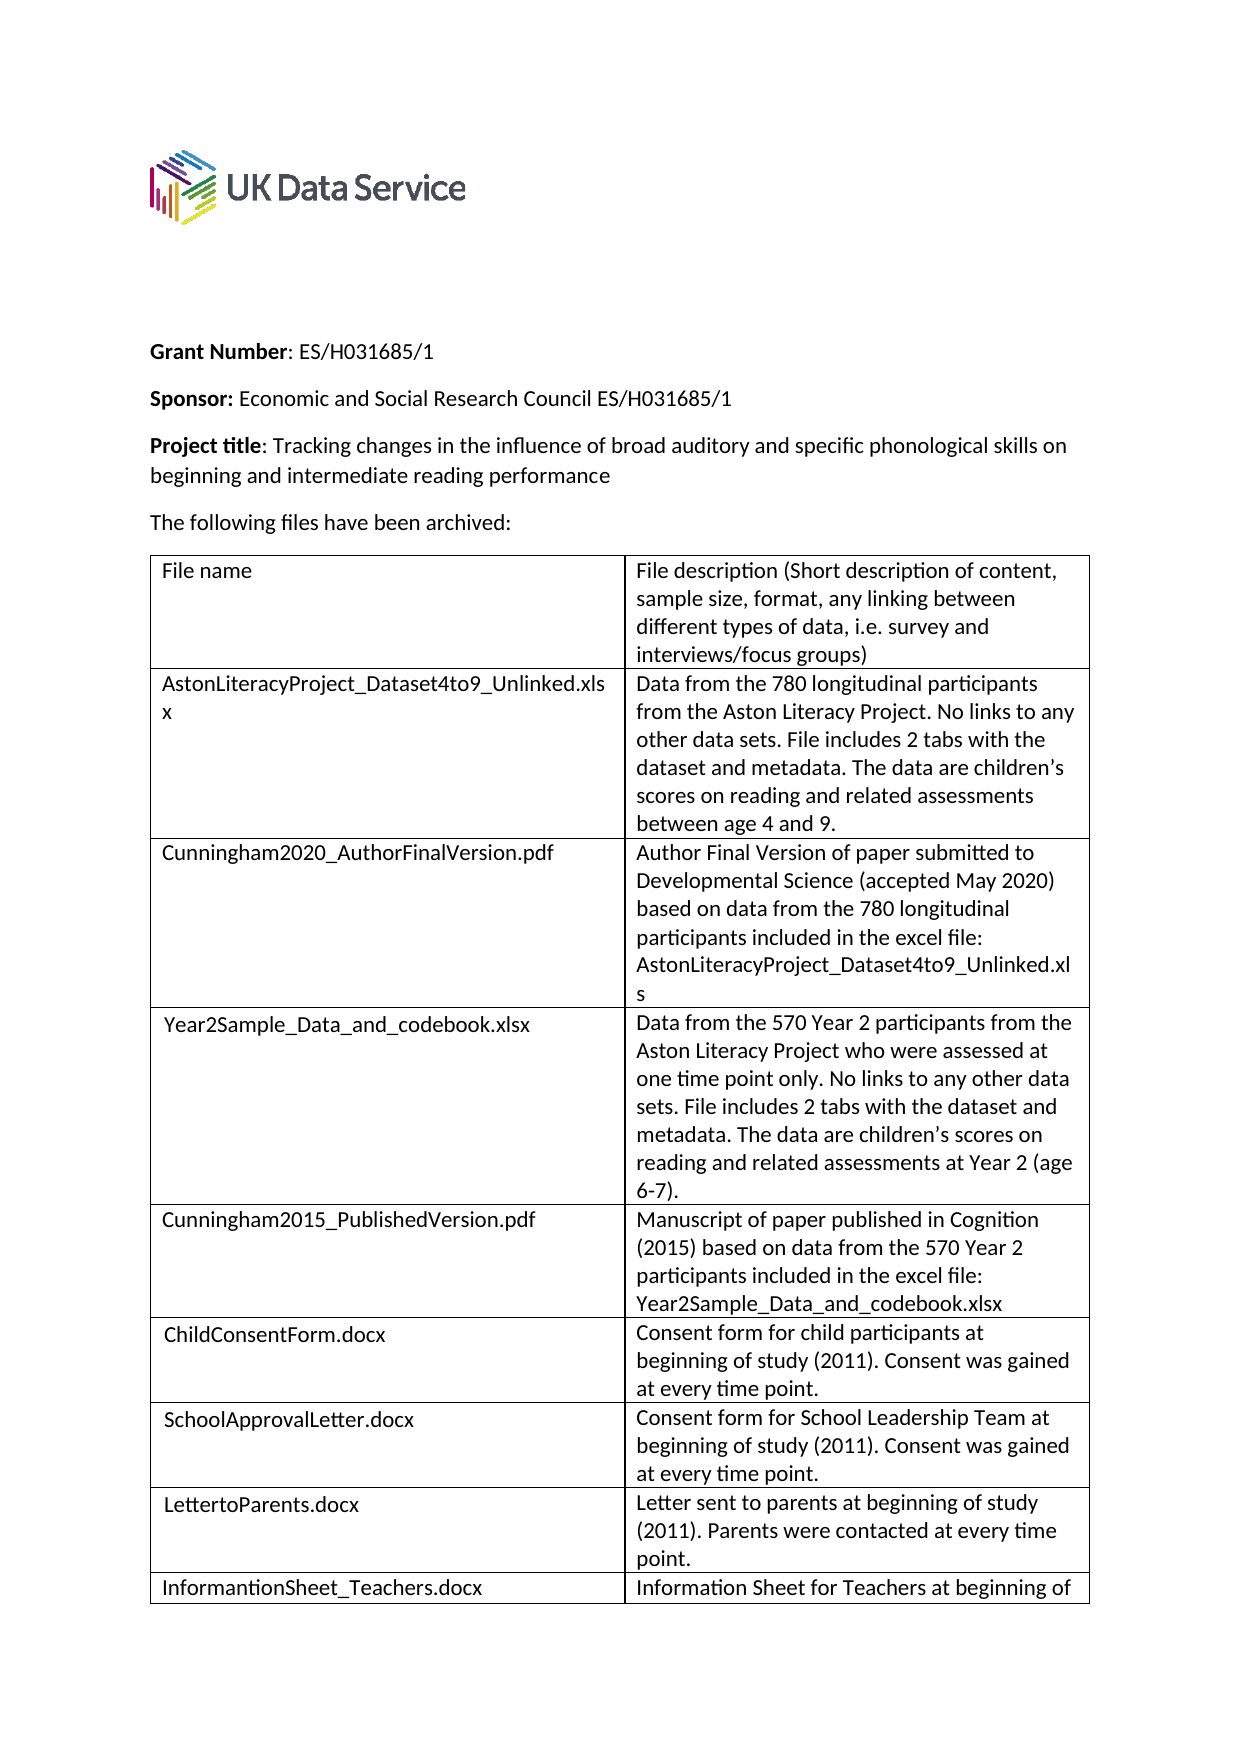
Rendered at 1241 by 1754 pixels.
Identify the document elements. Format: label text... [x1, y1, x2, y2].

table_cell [151, 1573, 624, 1603]
table_cell [151, 1488, 624, 1572]
table_cell Consent form for School Leadership Team at beginning of study (2011). Consent was gained at every time point. [626, 1403, 1089, 1487]
table_cell Consent form for child participants at beginning of study (2011). Consent was gained at every time point. [626, 1318, 1089, 1402]
table_cell Manuscript of paper published in Cognition (2015) based on data from the 570 Year 2 participants included in the excel file: Year2Sample_Data_and_codebook.xlsx [626, 1205, 1089, 1317]
table_cell Data from the 780 longitudinal participants from the Aston Literacy Project. No links to any other data sets. File includes 2 tabs with the dataset and metadata. The data are children’s scores on reading and related assessments between age 4 and 9. [626, 669, 1089, 837]
table_cell Author Final Version of paper submitted to Developmental Science (accepted May 2020) based on data from the 780 longitudinal participants included in the excel file: AstonLiteracyProject_Dataset4to9_Unlinked.xls [626, 839, 1089, 1007]
table_cell Letter sent to parents at beginning of study (2011). Parents were contacted at every time point. [626, 1488, 1089, 1572]
table_cell Cunningham2015_PublishedVersion.pdf [151, 1205, 624, 1317]
text Sponsor: Economic and Social Research Council ES/H031685/1 [150, 384, 1090, 412]
text Project title: Tracking changes in the influence of broad auditory and specific phonological skills on beginning and intermediate reading performance [150, 431, 1090, 489]
picture [150, 150, 465, 225]
table_cell Data from the 570 Year 2 participants from the Aston Literacy Project who were assessed at one time point only. No links to any other data sets. File includes 2 tabs with the dataset and metadata. The data are children’s scores on reading and related assessments at Year 2 (age 6-7). [626, 1008, 1089, 1204]
table_cell [151, 1403, 624, 1487]
table_cell [151, 1318, 624, 1402]
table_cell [626, 1573, 1089, 1603]
text The following files have been archived: [150, 508, 1090, 536]
table_header File description (Short description of content, sample size, format, any linking between different types of data, i.e. survey and interviews/focus groups) [626, 556, 1089, 668]
table_cell [151, 1008, 624, 1204]
table_cell Cunningham2020_AuthorFinalVersion.pdf [151, 839, 624, 1007]
text Grant Number: ES/H031685/1 [150, 337, 1090, 366]
table_cell AstonLiteracyProject_Dataset4to9_Unlinked.xlsx [151, 669, 624, 837]
table_header File name [151, 556, 624, 668]
